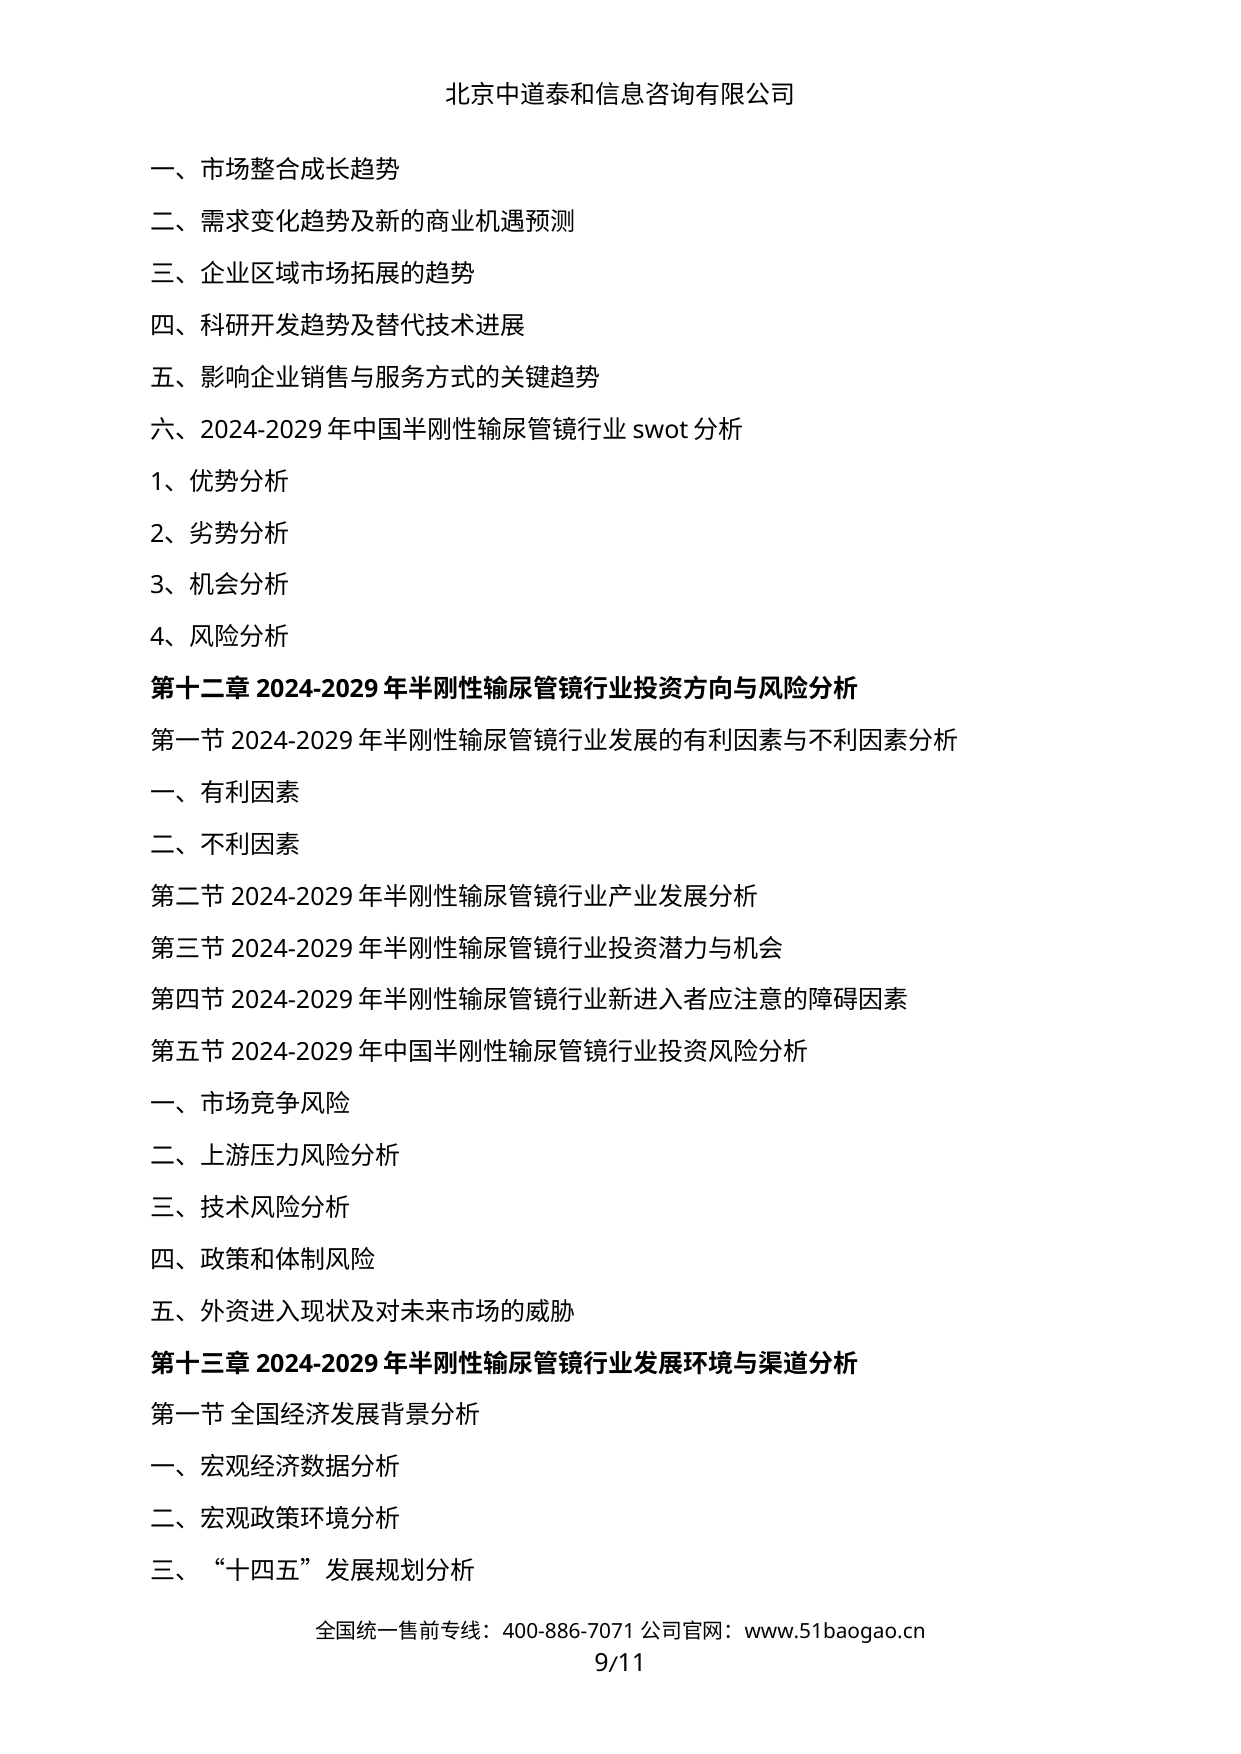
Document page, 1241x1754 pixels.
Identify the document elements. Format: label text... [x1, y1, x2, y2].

text 一、有利因素 [150, 772, 1090, 809]
text 第三节 2024-2029年半刚性输尿管镜行业投资潜力与机会 [150, 928, 1090, 964]
text 一、宏观经济数据分析 [150, 1447, 1090, 1483]
text 四、科研开发趋势及替代技术进展 [150, 306, 1090, 342]
text 第一节 全国经济发展背景分析 [150, 1395, 1090, 1431]
text 二、上游压力风险分析 [150, 1136, 1090, 1172]
text 三、技术风险分析 [150, 1187, 1090, 1224]
text 六、2024-2029年中国半刚性输尿管镜行业swot分析 [150, 409, 1090, 446]
text 一、市场整合成长趋势 [150, 150, 1090, 186]
text 第一节 2024-2029年半刚性输尿管镜行业发展的有利因素与不利因素分析 [150, 721, 1090, 757]
text 二、不利因素 [150, 824, 1090, 861]
text 3、机会分析 [150, 565, 1090, 601]
text 第四节 2024-2029年半刚性输尿管镜行业新进入者应注意的障碍因素 [150, 980, 1090, 1016]
text 二、需求变化趋势及新的商业机遇预测 [150, 202, 1090, 238]
text 一、市场竞争风险 [150, 1084, 1090, 1120]
text 四、政策和体制风险 [150, 1239, 1090, 1276]
text 五、外资进入现状及对未来市场的威胁 [150, 1291, 1090, 1327]
text 1、优势分析 [150, 461, 1090, 497]
text 三、企业区域市场拓展的趋势 [150, 254, 1090, 290]
text 第十三章 2024-2029年半刚性输尿管镜行业发展环境与渠道分析 [150, 1343, 1090, 1379]
text 第二节 2024-2029年半刚性输尿管镜行业产业发展分析 [150, 876, 1090, 912]
text 二、宏观政策环境分析 [150, 1499, 1090, 1535]
text 第十二章 2024-2029年半刚性输尿管镜行业投资方向与风险分析 [150, 669, 1090, 705]
text 五、影响企业销售与服务方式的关键趋势 [150, 357, 1090, 394]
text 2、劣势分析 [150, 513, 1090, 549]
text 第五节 2024-2029年中国半刚性输尿管镜行业投资风险分析 [150, 1032, 1090, 1068]
text 三、“十四五”发展规划分析 [150, 1551, 1090, 1587]
text 4、风险分析 [150, 617, 1090, 653]
